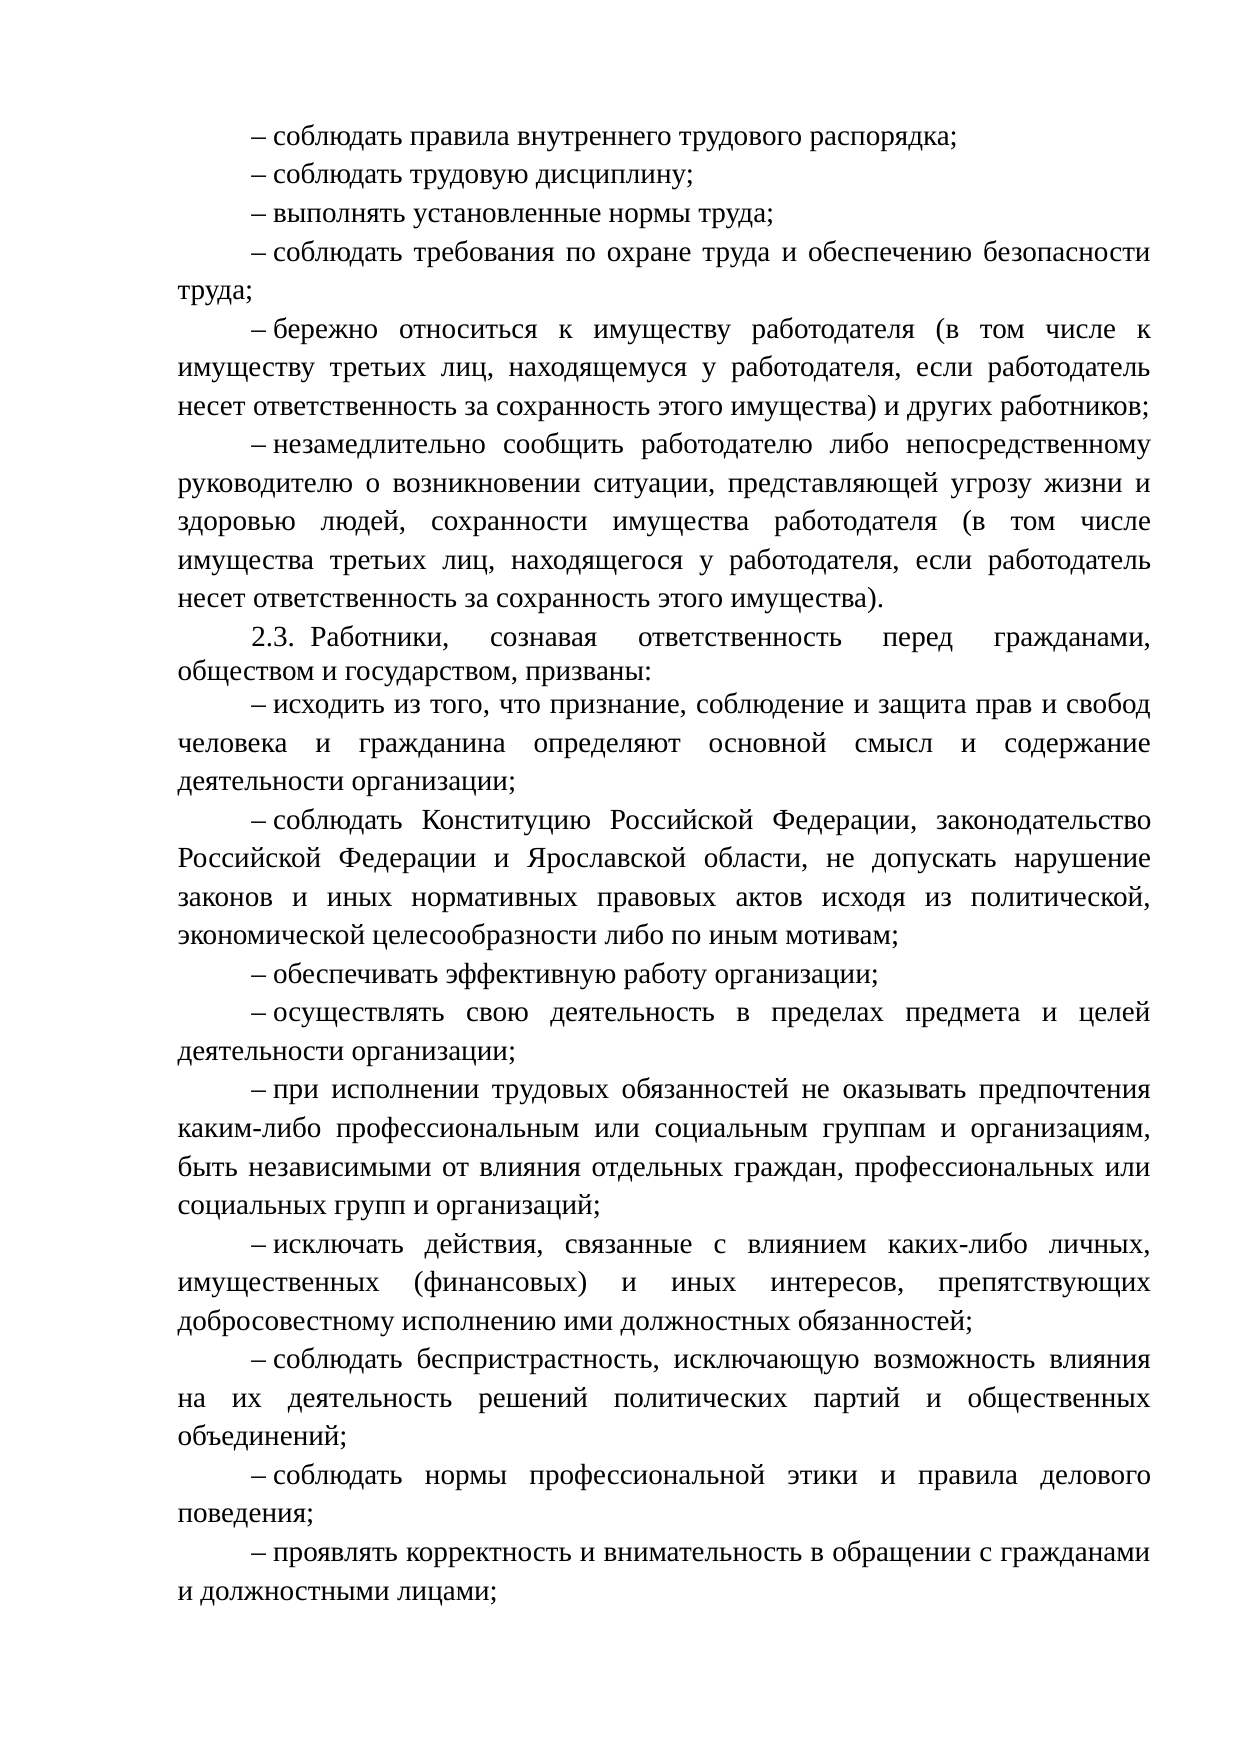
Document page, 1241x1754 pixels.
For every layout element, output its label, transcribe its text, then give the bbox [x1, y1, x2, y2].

text – соблюдать Конституцию Российской Федерации, законодательство Российской Федерации и Ярославской области, не допускать нарушение законов и иных нормативных правовых актов исходя из политической, экономической целесообразности либо по иным мотивам; [177, 802, 1152, 951]
text – исходить из того, что признание, соблюдение и защита прав и свобод человека и гражданина определяют основной смысл и содержание деятельности организации; [177, 686, 1152, 797]
text – при исполнении трудовых обязанностей не оказывать предпочтения каким-либо профессиональным или социальным группам и организациям, быть независимыми от влияния отдельных граждан, профессиональных или социальных групп и организаций; [177, 1072, 1152, 1221]
text – проявлять корректность и внимательность в обращении с гражданами и должностными лицами; [177, 1534, 1152, 1606]
text – соблюдать правила внутреннего трудового распорядка; [177, 118, 1152, 152]
text – соблюдать трудовую дисциплину; [177, 157, 1152, 190]
text – соблюдать беспристрастность, исключающую возможность влияния на их деятельность решений политических партий и общественных объединений; [177, 1341, 1152, 1452]
list Работники, сознавая ответственность перед гражданами, обществом и государством, призваны: [177, 619, 1152, 686]
text – незамедлительно сообщить работодателю либо непосредственному руководителю о возникновении ситуации, представляющей угрозу жизни и здоровью людей, сохранности имущества работодателя (в том числе имущества третьих лиц, находящегося у работодателя, если работодатель несет ответственность за сохранность этого имущества). [177, 426, 1152, 614]
text – выполнять установленные нормы труда; [177, 195, 1152, 229]
text – соблюдать требования по охране труда и обеспечению безопасности труда; [177, 234, 1152, 306]
text – соблюдать нормы профессиональной этики и правила делового поведения; [177, 1457, 1152, 1529]
text – бережно относиться к имуществу работодателя (в том числе к имуществу третьих лиц, находящемуся у работодателя, если работодатель несет ответственность за сохранность этого имущества) и других работников; [177, 311, 1152, 421]
text – исключать действия, связанные с влиянием каких-либо личных, имущественных (финансовых) и иных интересов, препятствующих добросовестному исполнению ими должностных обязанностей; [177, 1226, 1152, 1336]
text – обеспечивать эффективную работу организации; [177, 956, 1152, 989]
text – осуществлять свою деятельность в пределах предмета и целей деятельности организации; [177, 994, 1152, 1067]
